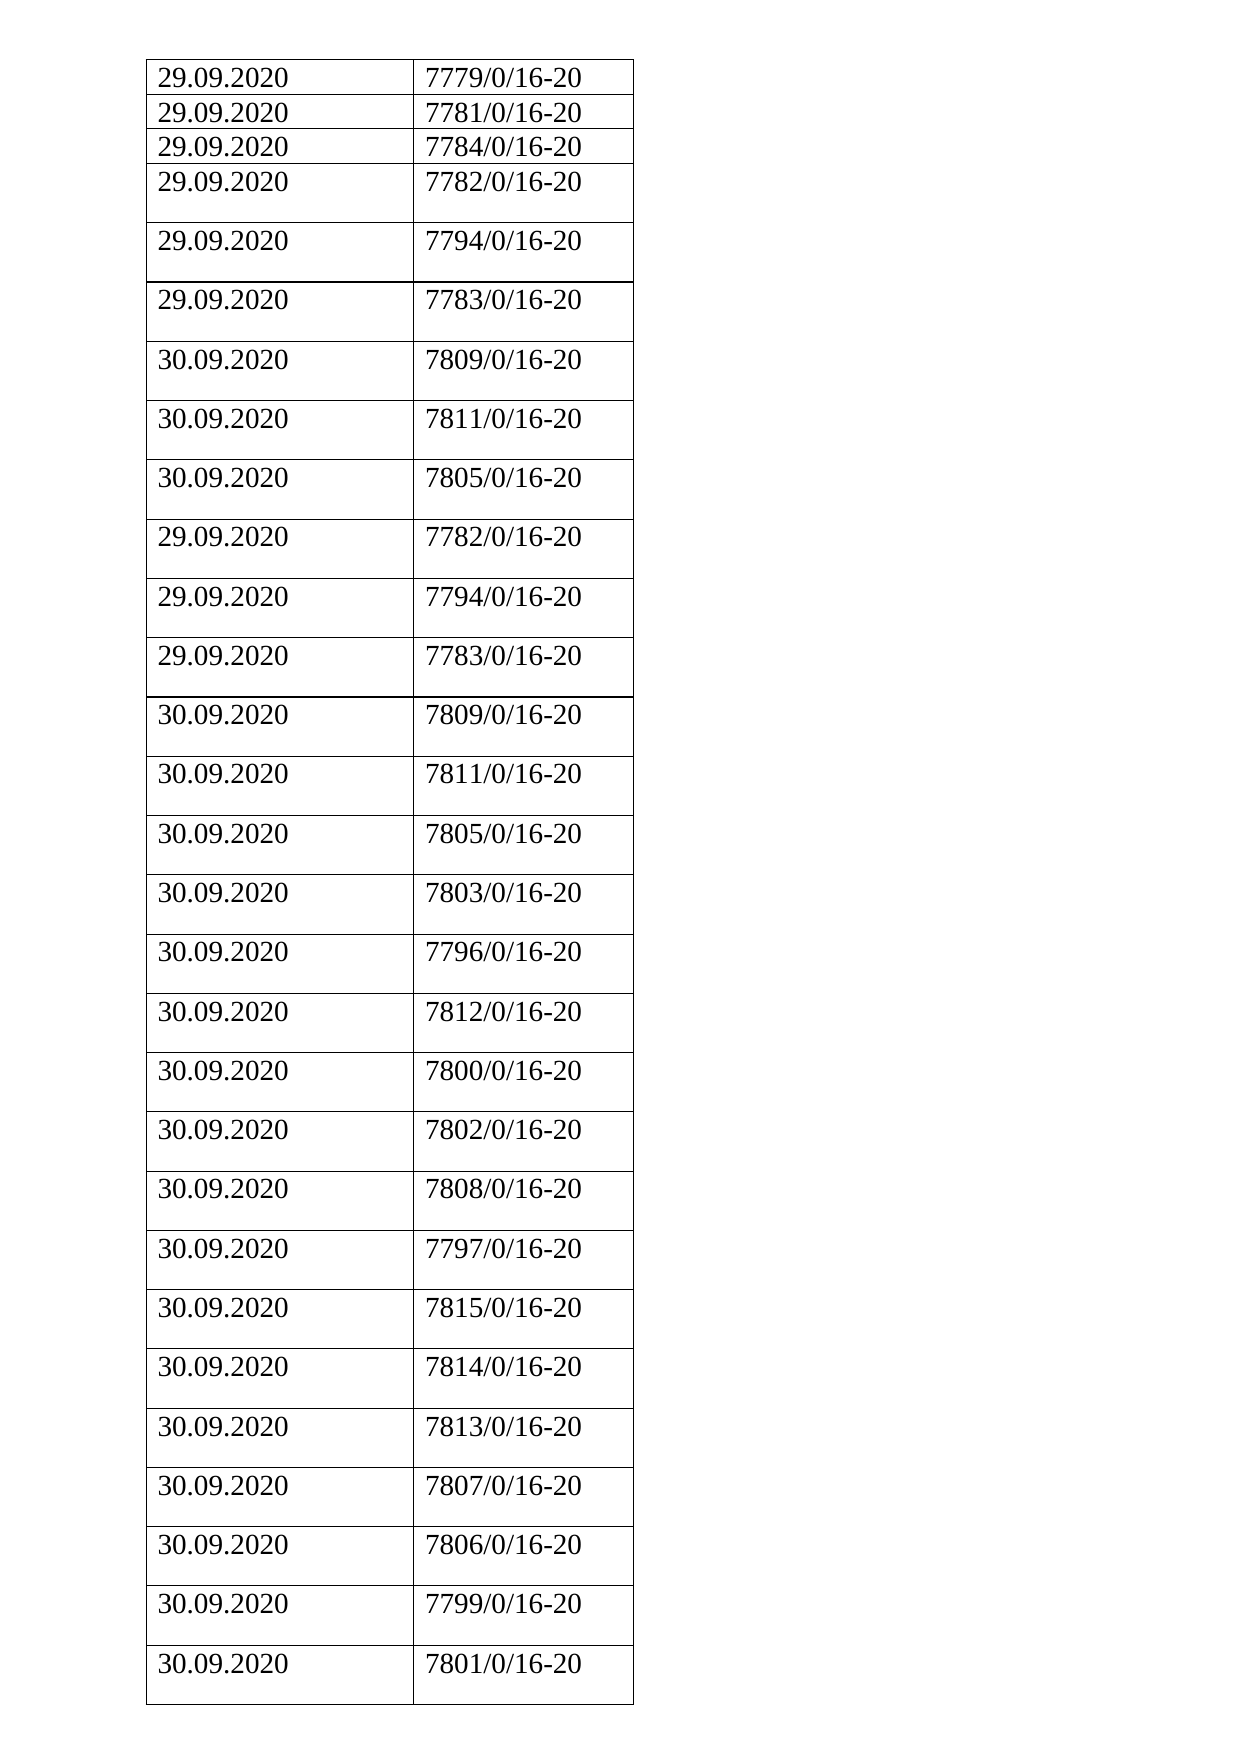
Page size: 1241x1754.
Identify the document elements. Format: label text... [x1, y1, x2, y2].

table_cell 30.09.2020 [147, 1290, 413, 1348]
table_cell 7808/0/16-20 [414, 1172, 633, 1230]
table_cell 30.09.2020 [147, 1527, 413, 1585]
table_cell 7797/0/16-20 [414, 1231, 633, 1289]
table_cell 29.09.2020 [147, 520, 413, 578]
table_cell 30.09.2020 [147, 935, 413, 993]
table_cell 30.09.2020 [147, 401, 413, 459]
table_cell 29.09.2020 [147, 638, 413, 696]
table_cell 7814/0/16-20 [414, 1349, 633, 1408]
table_cell 7799/0/16-20 [414, 1586, 633, 1645]
table_cell 7815/0/16-20 [414, 1290, 633, 1348]
table_cell 30.09.2020 [147, 994, 413, 1052]
table_cell 29.09.2020 [147, 60, 413, 94]
table_cell 30.09.2020 [147, 1646, 413, 1704]
table_cell 30.09.2020 [147, 1112, 413, 1171]
table_cell 7812/0/16-20 [414, 994, 633, 1052]
table_cell 7796/0/16-20 [414, 935, 633, 993]
table_cell 7811/0/16-20 [414, 757, 633, 815]
table_cell 30.09.2020 [147, 1349, 413, 1408]
table_cell 29.09.2020 [147, 95, 413, 128]
table_cell 7805/0/16-20 [414, 816, 633, 874]
table_cell 7806/0/16-20 [414, 1527, 633, 1585]
table_cell 7800/0/16-20 [414, 1053, 633, 1111]
table_cell 30.09.2020 [147, 698, 413, 756]
table_cell 7805/0/16-20 [414, 460, 633, 518]
table_cell 7779/0/16-20 [414, 60, 633, 94]
table_cell 7784/0/16-20 [414, 129, 633, 163]
table_cell 7803/0/16-20 [414, 875, 633, 933]
table_cell 7782/0/16-20 [414, 164, 633, 222]
table_cell 7783/0/16-20 [414, 283, 633, 341]
table_cell 30.09.2020 [147, 460, 413, 518]
table_cell 7813/0/16-20 [414, 1409, 633, 1467]
table_cell 29.09.2020 [147, 223, 413, 281]
table_cell 30.09.2020 [147, 757, 413, 815]
table_cell 7809/0/16-20 [414, 698, 633, 756]
table_cell 30.09.2020 [147, 816, 413, 874]
table_cell 7794/0/16-20 [414, 579, 633, 637]
table_cell 29.09.2020 [147, 283, 413, 341]
table_cell 7781/0/16-20 [414, 95, 633, 128]
table_cell 30.09.2020 [147, 1586, 413, 1645]
table_cell 30.09.2020 [147, 1053, 413, 1111]
table_cell 7782/0/16-20 [414, 520, 633, 578]
table_cell 7783/0/16-20 [414, 638, 633, 696]
table_cell 29.09.2020 [147, 129, 413, 163]
table_cell 30.09.2020 [147, 1172, 413, 1230]
table_cell 7809/0/16-20 [414, 342, 633, 400]
table_cell 29.09.2020 [147, 579, 413, 637]
table_cell 29.09.2020 [147, 164, 413, 222]
table_cell 7801/0/16-20 [414, 1646, 633, 1704]
table_cell 30.09.2020 [147, 1468, 413, 1526]
table_cell 7811/0/16-20 [414, 401, 633, 459]
table_cell 7807/0/16-20 [414, 1468, 633, 1526]
table_cell 30.09.2020 [147, 875, 413, 933]
table_cell 7802/0/16-20 [414, 1112, 633, 1171]
table_cell 30.09.2020 [147, 1409, 413, 1467]
table_cell 30.09.2020 [147, 342, 413, 400]
table_cell 7794/0/16-20 [414, 223, 633, 281]
table_cell 30.09.2020 [147, 1231, 413, 1289]
